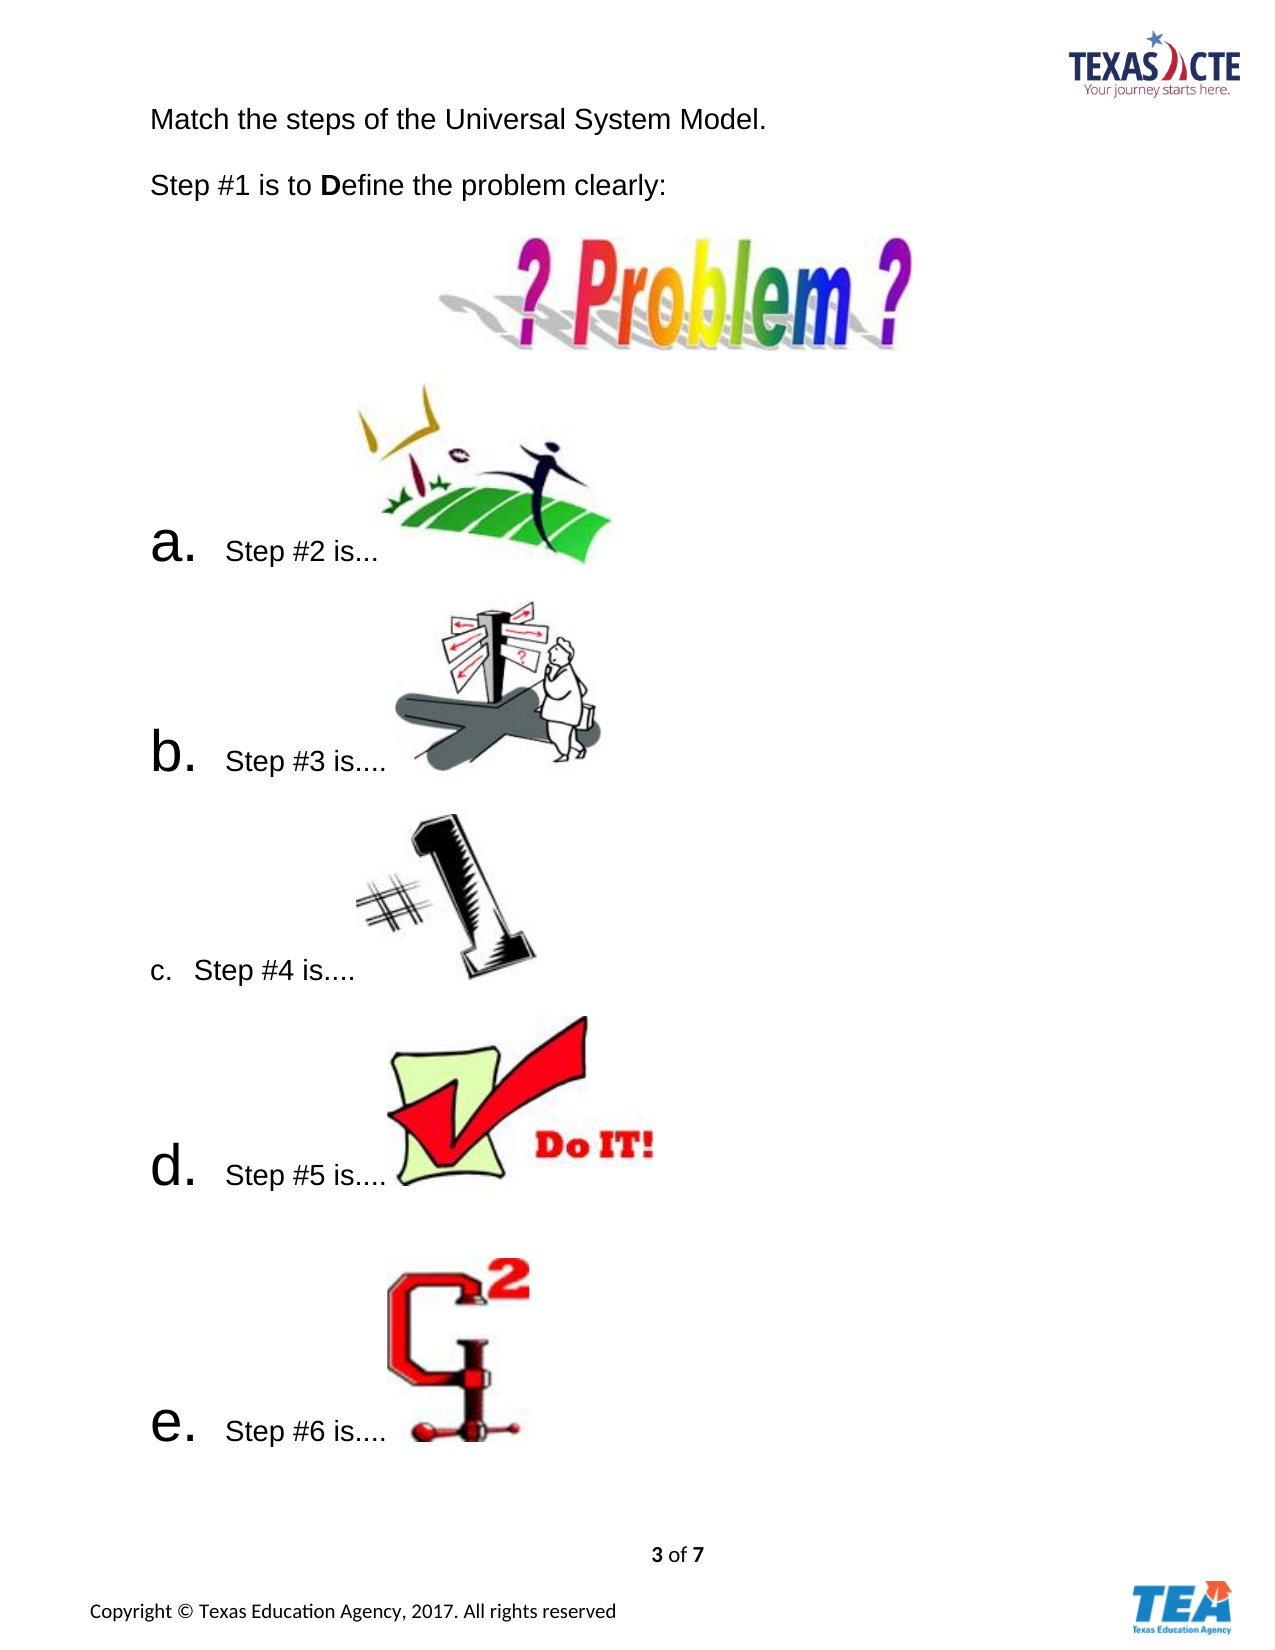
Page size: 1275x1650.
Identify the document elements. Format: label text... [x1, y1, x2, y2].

picture [1132, 1581, 1232, 1635]
picture [356, 383, 614, 507]
picture [356, 814, 538, 980]
text Step #1 is to Define the problem clearly: [150, 168, 1200, 202]
picture [387, 1016, 653, 1186]
list Step #5 is.... [150, 1016, 1200, 1198]
text Match the steps of the Universal System Model. [150, 102, 1200, 135]
list Step #2 is... [150, 507, 1200, 574]
picture [395, 601, 602, 772]
list Step #3 is.... [150, 601, 1200, 784]
picture [1051, 20, 1258, 107]
list Step #4 is.... [150, 814, 1200, 986]
list Step #6 is.... [150, 1258, 1200, 1453]
picture [438, 237, 912, 351]
picture [387, 1258, 530, 1442]
